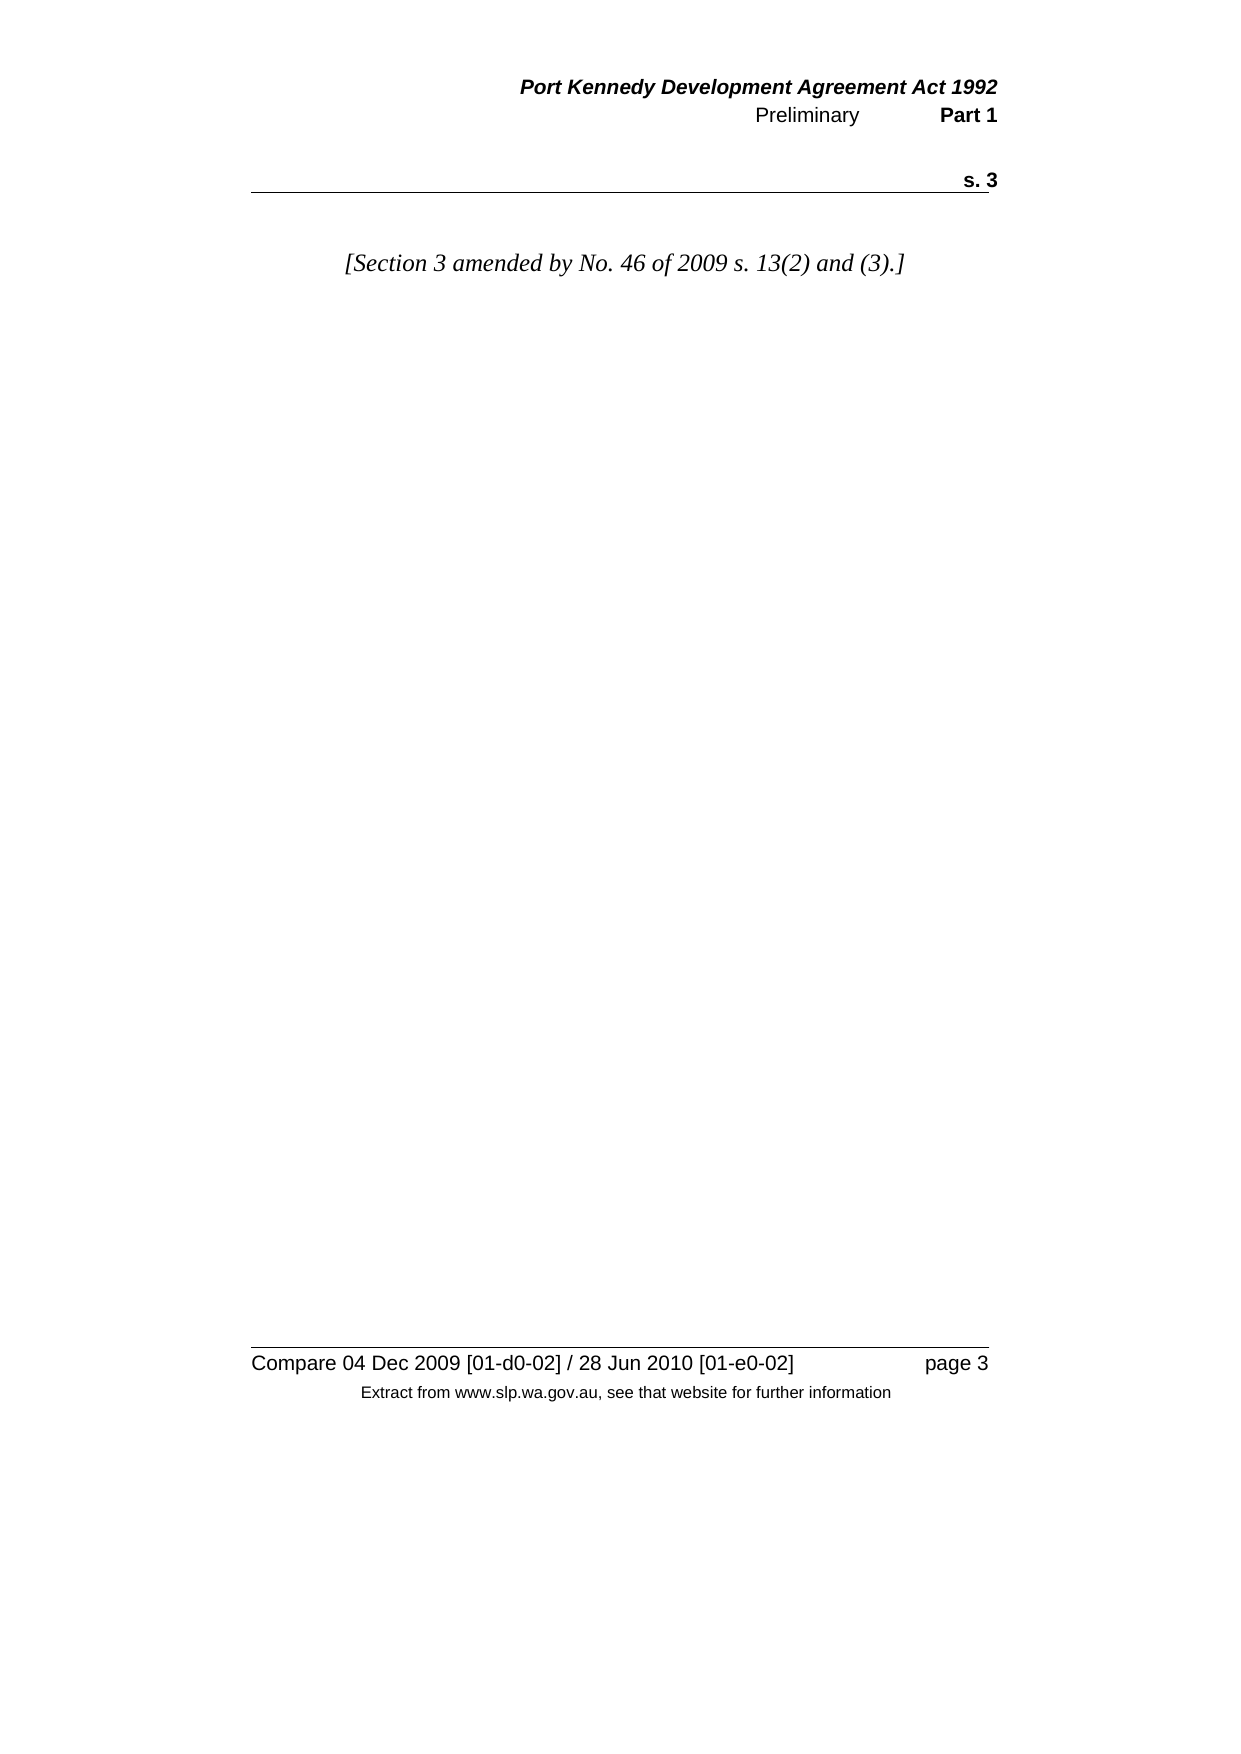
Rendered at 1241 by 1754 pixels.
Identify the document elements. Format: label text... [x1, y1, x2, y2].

text [Section 3 amended by No. 46 of 2009 s. 13(2) and (3).] [251, 248, 989, 277]
